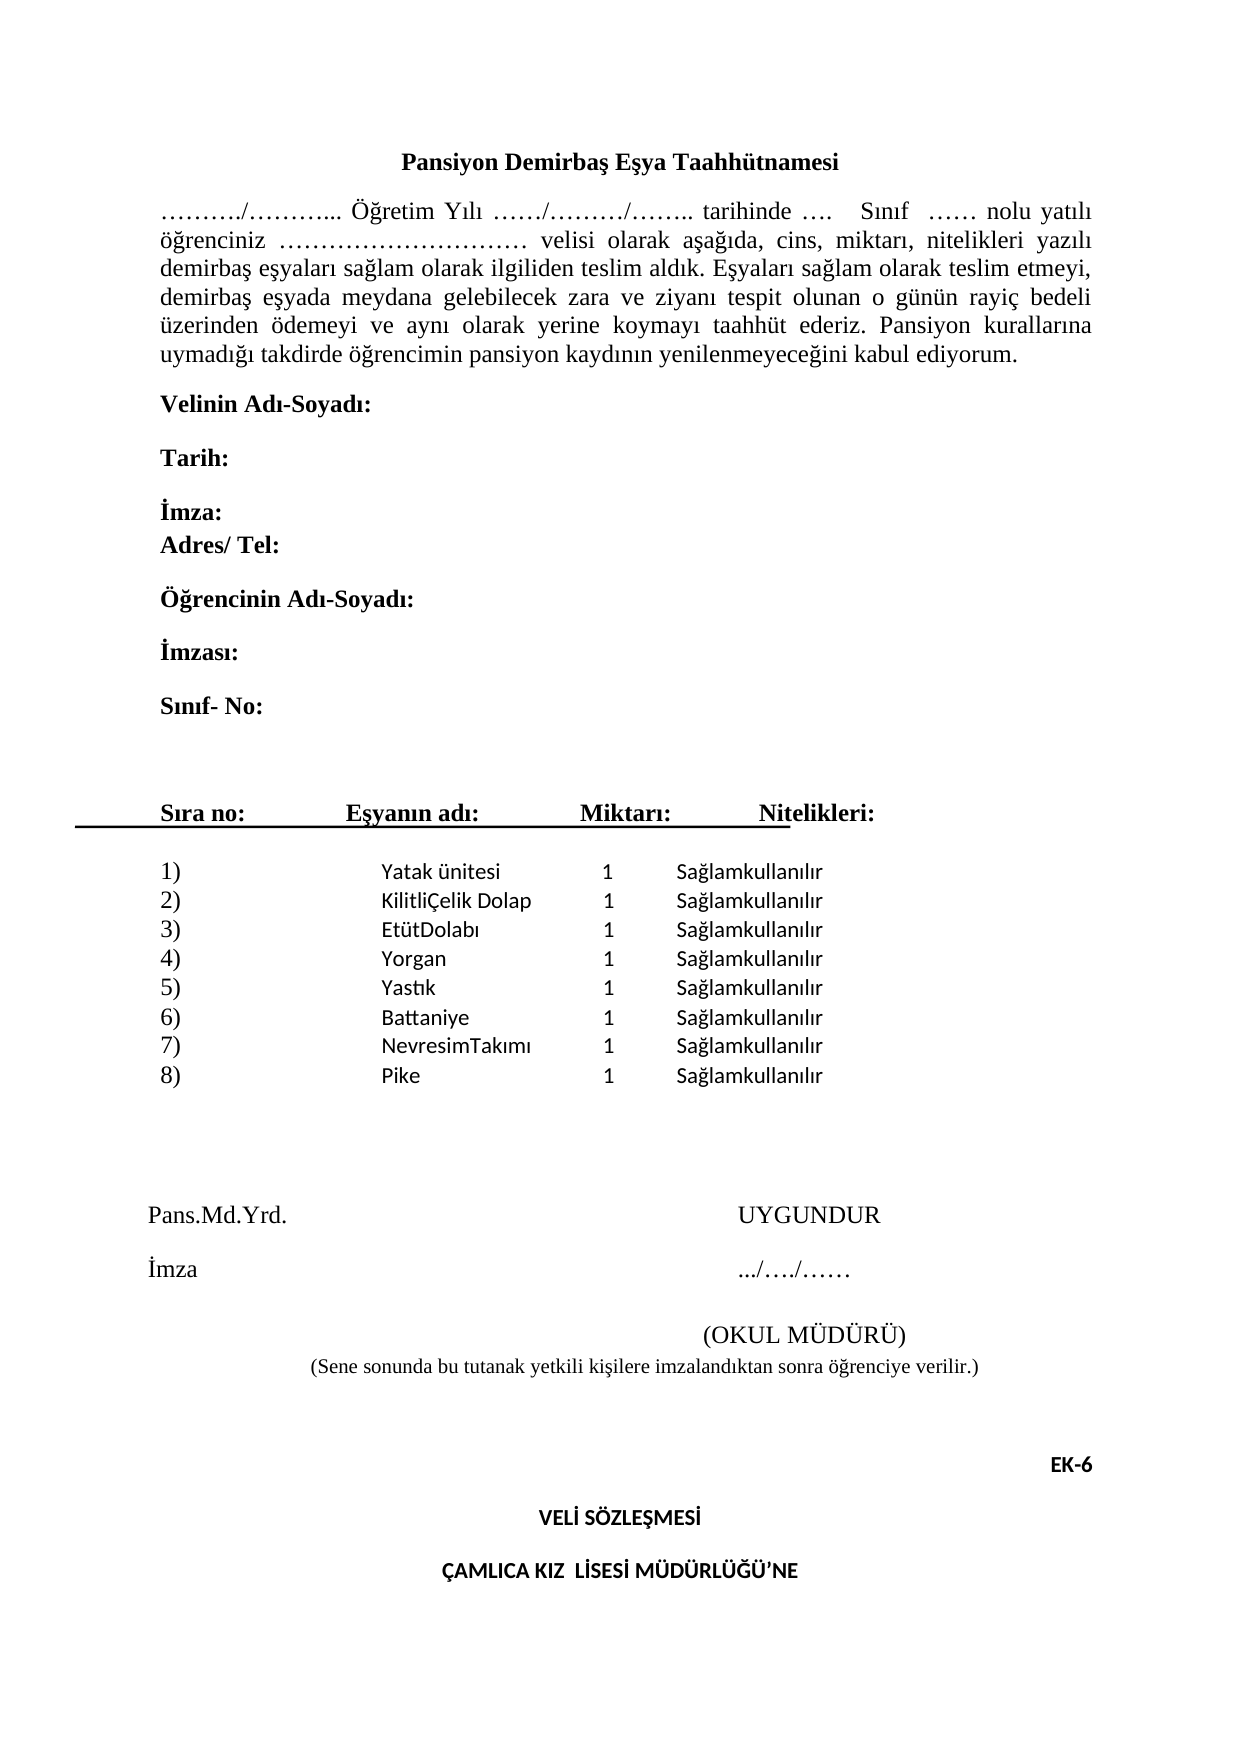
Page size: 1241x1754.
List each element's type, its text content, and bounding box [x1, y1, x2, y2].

text EK-6 [148, 1450, 1093, 1478]
list Battaniye 1 Sağlamkullanılır [160, 1002, 1093, 1031]
text Öğrencinin Adı-Soyadı: [160, 584, 598, 612]
list Yorgan 1 Sağlamkullanılır [160, 943, 1093, 972]
text VELİ SÖZLEŞMESİ [148, 1503, 1093, 1531]
text ÇAMLICA KIZ LİSESİ MÜDÜRLÜĞÜ’NE [148, 1556, 1093, 1584]
text İmza .../…./…… [148, 1254, 1093, 1283]
list EtütDolabı 1 Sağlamkullanılır [160, 914, 1093, 943]
text İmzası: [160, 637, 598, 666]
text Pans.Md.Yrd. UYGUNDUR [148, 1200, 1012, 1229]
text (OKUL MÜDÜRÜ) [443, 1320, 1093, 1349]
list Yatak ünitesi 1 Sağlamkullanılır [160, 857, 1093, 885]
list Pike 1 Sağlamkullanılır [160, 1060, 1093, 1089]
list NevresimTakımı 1 Sağlamkullanılır [160, 1031, 1093, 1060]
list Yastık 1 Sağlamkullanılır [160, 972, 1093, 1002]
text Tarih: [160, 443, 561, 472]
text İmza: Adres/ Tel: [160, 497, 424, 558]
list KilitliÇelik Dolap 1 Sağlamkullanılır [160, 885, 1093, 914]
text Sıra no: Eşyanın adı: Miktarı: Nitelikleri: [160, 799, 1093, 828]
text ………./………... Öğretim Yılı ……/………/…….. tarihinde …. Sınıf …… nolu yatılı öğrenciniz ………………………… velisi olarak aşağıda, cins, miktarı, nitelikleri yazılı demirbaş eşyaları sağlam olarak ilgiliden teslim aldık. Eşyaları sağlam olarak teslim etmeyi, demirbaş eşyada meydana gelebilecek zara ve ziyanı tespit olunan o günün rayiç bedeli üzerinden ödemeyi ve aynı olarak yerine koymayı taahhüt ederiz. Pansiyon kurallarına uymadığı takdirde öğrencimin pansiyon kaydının yenilenmeyeceğini kabul ediyorum. [160, 197, 1093, 368]
text Velinin Adı-Soyadı: [160, 389, 561, 418]
text Sınıf- No: [160, 691, 1093, 720]
text (Sene sonunda bu tutanak yetkili kişilere imzalandıktan sonra öğrenciye verilir.) [197, 1353, 1093, 1378]
text Pansiyon Demirbaş Eşya Taahhütnamesi [301, 148, 939, 176]
